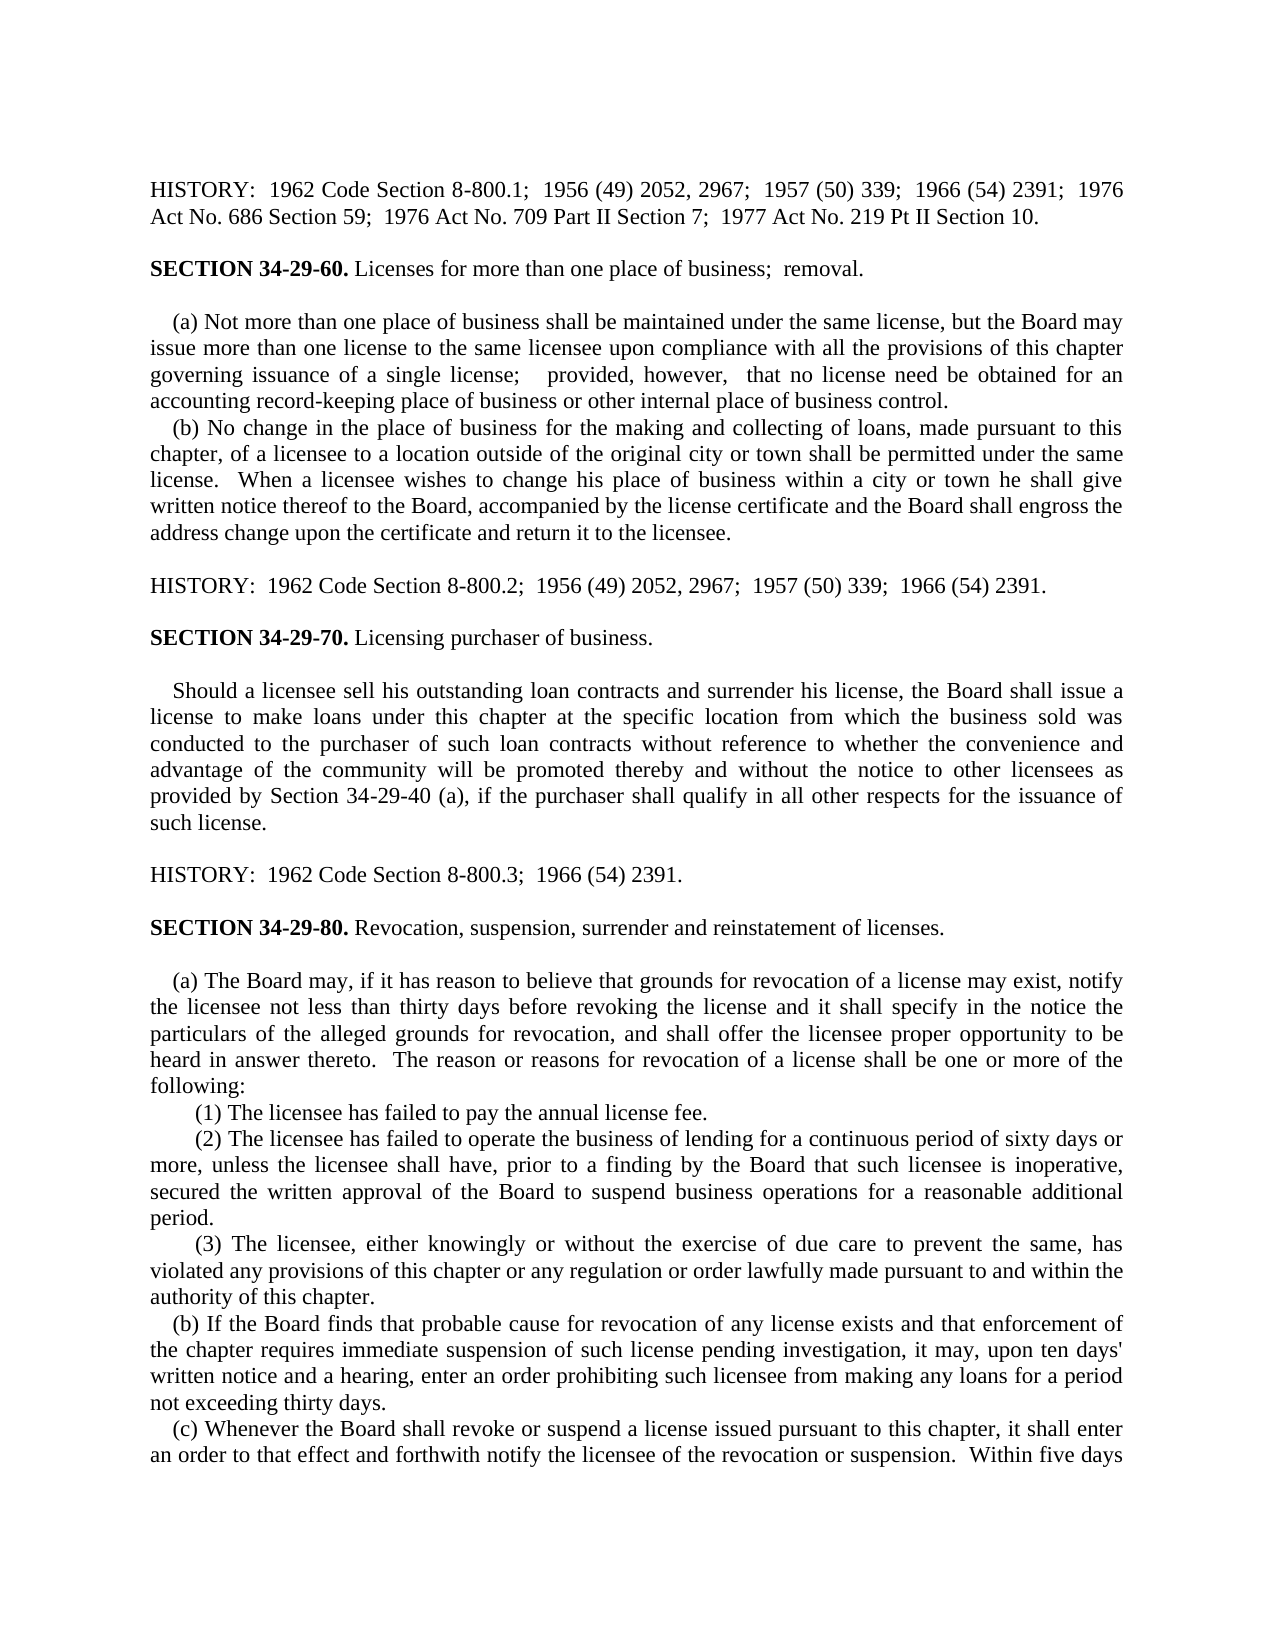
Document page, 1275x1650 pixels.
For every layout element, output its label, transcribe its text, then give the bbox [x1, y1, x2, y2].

text (1) The licensee has failed to pay the annual license fee. [150, 1099, 1125, 1125]
text HISTORY: 1962 Code Section 8-800.3; 1966 (54) 2391. [150, 862, 1125, 888]
text (a) The Board may, if it has reason to believe that grounds for revocation of a license may exist, notify the licensee not less than thirty days before revoking the license and it shall specify in the notice the particulars of the alleged grounds for revocation, and shall offer the licensee proper opportunity to be heard in answer thereto. The reason or reasons for revocation of a license shall be one or more of the following: [150, 967, 1125, 1099]
text Should a licensee sell his outstanding loan contracts and surrender his license, the Board shall issue a license to make loans under this chapter at the specific location from which the business sold was conducted to the purchaser of such loan contracts without reference to whether the convenience and advantage of the community will be promoted thereby and without the notice to other licensees as provided by Section 34-29-40 (a), if the purchaser shall qualify in all other respects for the issuance of such license. [150, 677, 1125, 835]
text HISTORY: 1962 Code Section 8-800.1; 1956 (49) 2052, 2967; 1957 (50) 339; 1966 (54) 2391; 1976 Act No. 686 Section 59; 1976 Act No. 709 Part II Section 7; 1977 Act No. 219 Pt II Section 10. [150, 176, 1125, 229]
text (2) The licensee has failed to operate the business of lending for a continuous period of sixty days or more, unless the licensee shall have, prior to a finding by the Board that such licensee is inoperative, secured the written approval of the Board to suspend business operations for a reasonable additional period. [150, 1125, 1125, 1231]
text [150, 1415, 1125, 1468]
text (b) If the Board finds that probable cause for revocation of any license exists and that enforcement of the chapter requires immediate suspension of such license pending investigation, it may, upon ten days' written notice and a hearing, enter an order prohibiting such licensee from making any loans for a period not exceeding thirty days. [150, 1309, 1125, 1415]
text SECTION 34-29-70. Licensing purchaser of business. [150, 624, 1125, 651]
text (b) No change in the place of business for the making and collecting of loans, made pursuant to this chapter, of a licensee to a location outside of the original city or town shall be permitted under the same license. When a licensee wishes to change his place of business within a city or town he shall give written notice thereof to the Board, accompanied by the license certificate and the Board shall engross the address change upon the certificate and return it to the licensee. [150, 413, 1125, 545]
text (3) The licensee, either knowingly or without the exercise of due care to prevent the same, has violated any provisions of this chapter or any regulation or order lawfully made pursuant to and within the authority of this chapter. [150, 1231, 1125, 1309]
text SECTION 34-29-80. Revocation, suspension, surrender and reinstatement of licenses. [150, 914, 1125, 941]
text (a) Not more than one place of business shall be maintained under the same license, but the Board may issue more than one license to the same licensee upon compliance with all the provisions of this chapter governing issuance of a single license; provided, however, that no license need be obtained for an accounting record-keeping place of business or other internal place of business control. [150, 308, 1125, 413]
text SECTION 34-29-60. Licenses for more than one place of business; removal. [150, 255, 1125, 282]
text HISTORY: 1962 Code Section 8-800.2; 1956 (49) 2052, 2967; 1957 (50) 339; 1966 (54) 2391. [150, 572, 1125, 598]
